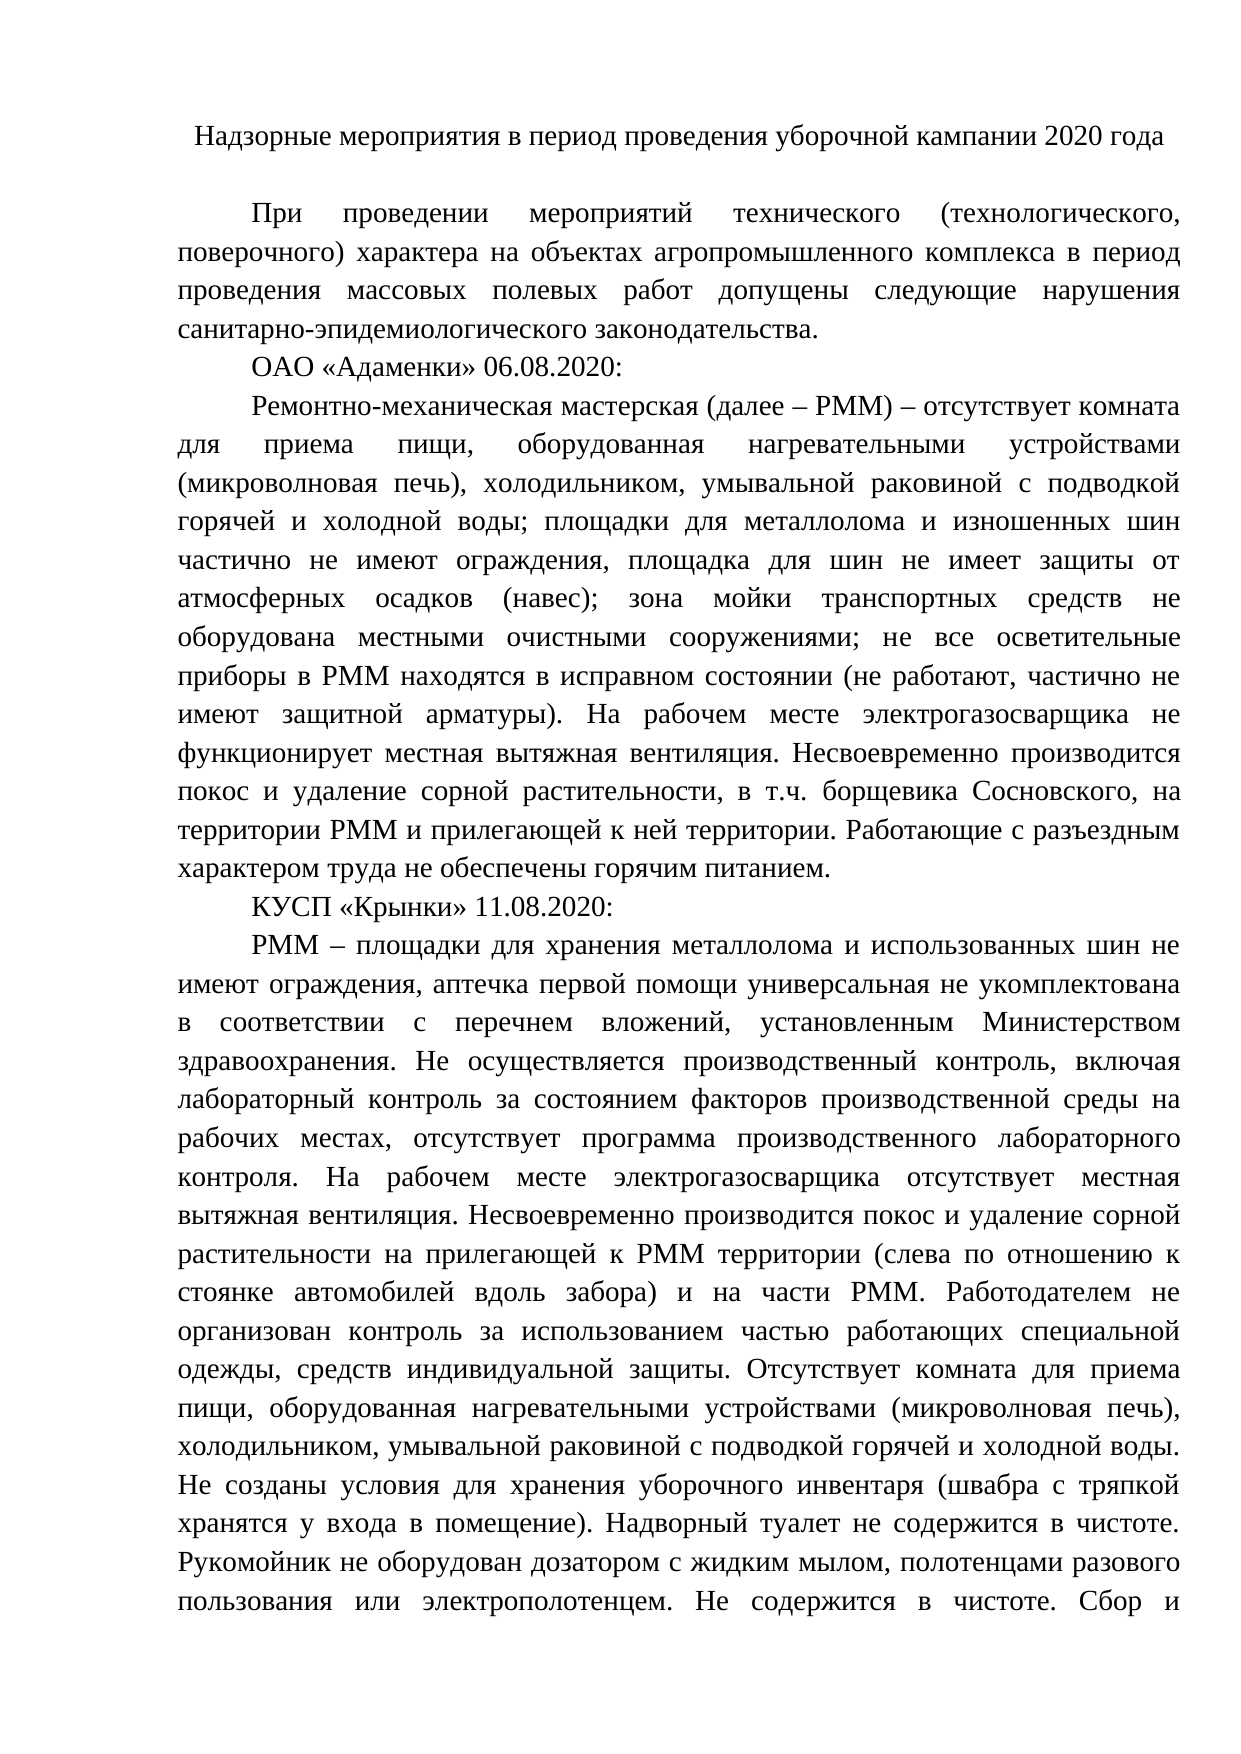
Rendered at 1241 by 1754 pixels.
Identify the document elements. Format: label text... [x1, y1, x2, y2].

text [177, 927, 1181, 1616]
text КУСП «Крынки» 11.08.2020: [177, 889, 1181, 922]
text При проведении мероприятий технического (технологического, поверочного) характера на объектах агропромышленного комплекса в период проведения массовых полевых работ допущены следующие нарушения санитарно-эпидемиологического законодательства. [177, 195, 1181, 344]
text ОАО «Адаменки» 06.08.2020: [177, 349, 1181, 383]
text Ремонтно-механическая мастерская (далее – РММ) – отсутствует комната для приема пищи, оборудованная нагревательными устройствами (микроволновая печь), холодильником, умывальной раковиной с подводкой горячей и холодной воды; площадки для металлолома и изношенных шин частично не имеют ограждения, площадка для шин не имеет защиты от атмосферных осадков (навес); зона мойки транспортных средств не оборудована местными очистными сооружениями; не все осветительные приборы в РММ находятся в исправном состоянии (не работают, частично не имеют защитной арматуры). На рабочем месте электрогазосварщика не функционирует местная вытяжная вентиляция. Несвоевременно производится покос и удаление сорной растительности, в т.ч. борщевика Сосновского, на территории РММ и прилегающей к ней территории. Работающие с разъездным характером труда не обеспечены горячим питанием. [177, 388, 1181, 884]
text Надзорные мероприятия в период проведения уборочной кампании 2020 года [177, 118, 1181, 152]
